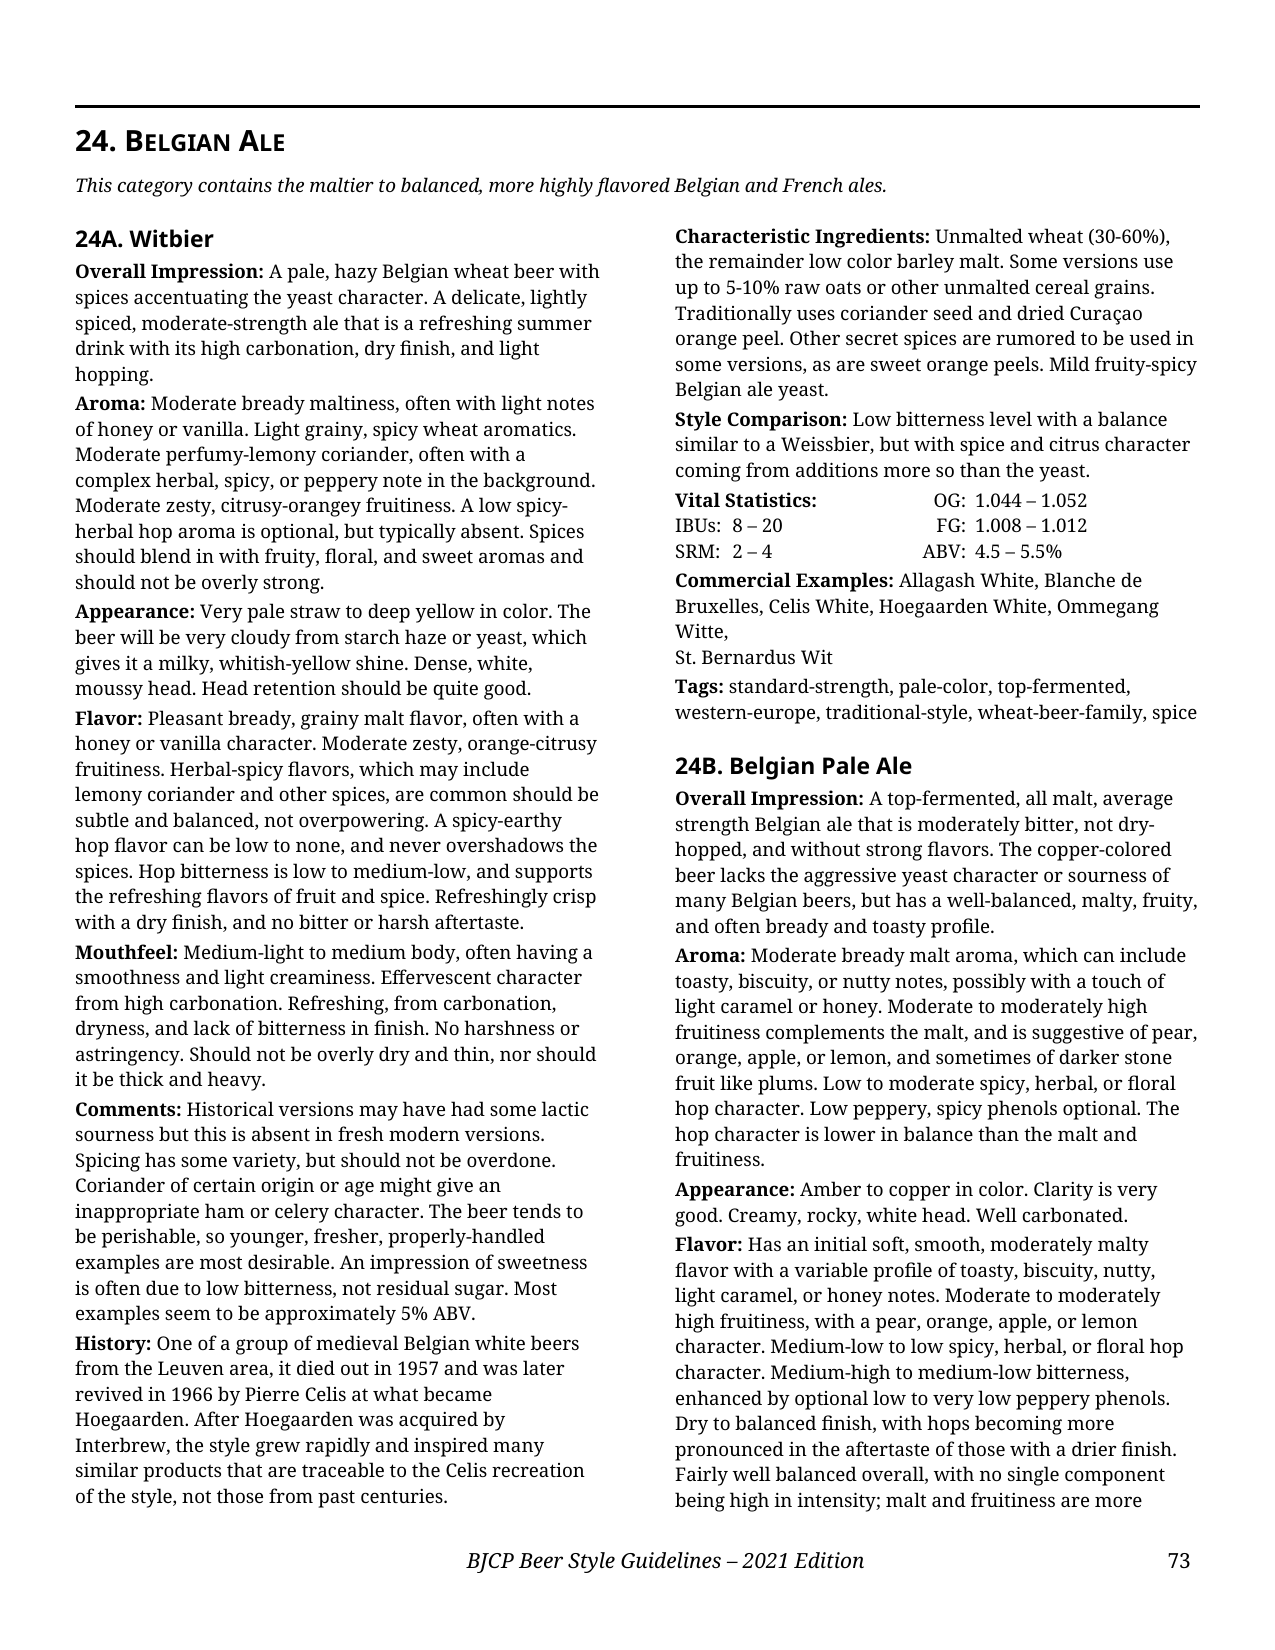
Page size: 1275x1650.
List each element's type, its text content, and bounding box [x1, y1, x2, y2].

text Vital Statistics: OG: 1.044 – 1.052 [675, 487, 1200, 512]
text This category contains the maltier to balanced, more highly flavored Belgian and French ales. [75, 173, 1200, 198]
text Overall Impression: A pale, hazy Belgian wheat beer with spices accentuating the yeast character. A delicate, lightly spiced, moderate-strength ale that is a refreshing summer drink with its high carbonation, dry finish, and light hopping. [75, 259, 600, 386]
text Tags: standard-strength, pale-color, top-fermented, western-europe, traditional-style, wheat-beer-family, spice [675, 674, 1200, 725]
text Style Comparison: Low bitterness level with a balance similar to a Weissbier, but with spice and citrus character coming from additions more so than the yeast. [675, 406, 1200, 483]
text Comments: Historical versions may have had some lactic sourness but this is absent in fresh modern versions. Spicing has some variety, but should not be overdone. Coriander of certain origin or age might give an inappropriate ham or celery character. The beer tends to be perishable, so younger, fresher, properly-handled examples are most desirable. An impression of sweetness is often due to low bitterness, not residual sugar. Most examples seem to be approximately 5% ABV. [75, 1096, 600, 1326]
text Aroma: Moderate bready maltiness, often with light notes of honey or vanilla. Light grainy, spicy wheat aromatics. Moderate perfumy-lemony coriander, often with a complex herbal, spicy, or peppery note in the background. Moderate zesty, citrusy-orangey fruitiness. A low spicy-herbal hop aroma is optional, but typically absent. Spices should blend in with fruity, floral, and sweet aromas and should not be overly strong. [75, 391, 600, 595]
text Characteristic Ingredients: Unmalted wheat (30-60%), the remainder low color barley malt. Some versions use up to 5-10% raw oats or other unmalted cereal grains. Traditionally uses coriander seed and dried Curaçao orange peel. Other secret spices are rumored to be used in some versions, as are sweet orange peels. Mild fruity-spicy Belgian ale yeast. [675, 223, 1200, 402]
text History: One of a group of medieval Belgian white beers from the Leuven area, it died out in 1957 and was later revived in 1966 by Pierre Celis at what became Hoegaarden. After Hoegaarden was acquired by Interbrew, the style grew rapidly and inspired many similar products that are traceable to the Celis recreation of the style, not those from past centuries. [75, 1330, 600, 1509]
text Appearance: Amber to copper in color. Clarity is very good. Creamy, rocky, white head. Well carbonated. [675, 1176, 1200, 1227]
text Aroma: Moderate bready malt aroma, which can include toasty, biscuity, or nutty notes, possibly with a touch of light caramel or honey. Moderate to moderately high fruitiness complements the malt, and is suggestive of pear, orange, apple, or lemon, and sometimes of darker stone fruit like plums. Low to moderate spicy, herbal, or floral hop character. Low peppery, spicy phenols optional. The hop character is lower in balance than the malt and fruitiness. [675, 943, 1200, 1172]
text Overall Impression: A top-fermented, all malt, average strength Belgian ale that is moderately bitter, not dry-hopped, and without strong flavors. The copper-colored beer lacks the aggressive yeast character or sourness of many Belgian beers, but has a well-balanced, malty, fruity, and often bready and toasty profile. [675, 785, 1200, 938]
text Appearance: Very pale straw to deep yellow in color. The beer will be very cloudy from starch haze or yeast, which gives it a milky, whitish-yellow shine. Dense, white, moussy head. Head retention should be quite good. [75, 599, 600, 701]
text IBUs: 8 – 20 FG: 1.008 – 1.012 [675, 512, 1200, 538]
text Mouthfeel: Medium-light to medium body, often having a smoothness and light creaminess. Effervescent character from high carbonation. Refreshing, from carbonation, dryness, and lack of bitterness in finish. No harshness or astringency. Should not be overly dry and thin, nor should it be thick and heavy. [75, 939, 600, 1092]
subtitle 24B. Belgian Pale Ale [675, 750, 1200, 781]
subtitle 24. Belgian Ale [75, 108, 1200, 160]
text Commercial Examples: Allagash White, Blanche de Bruxelles, Celis White, Hoegaarden White, Ommegang Witte, St. Bernardus Wit [675, 568, 1200, 670]
subtitle 24A. Witbier [75, 223, 600, 254]
text Flavor: Pleasant bready, grainy malt flavor, often with a honey or vanilla character. Moderate zesty, orange-citrusy fruitiness. Herbal-spicy flavors, which may include lemony coriander and other spices, are common should be subtle and balanced, not overpowering. A spicy-earthy hop flavor can be low to none, and never overshadows the spices. Hop bitterness is low to medium-low, and supports the refreshing flavors of fruit and spice. Refreshingly crisp with a dry finish, and no bitter or harsh aftertaste. [75, 705, 600, 935]
text SRM: 2 – 4 ABV: 4.5 – 5.5% [675, 538, 1200, 563]
